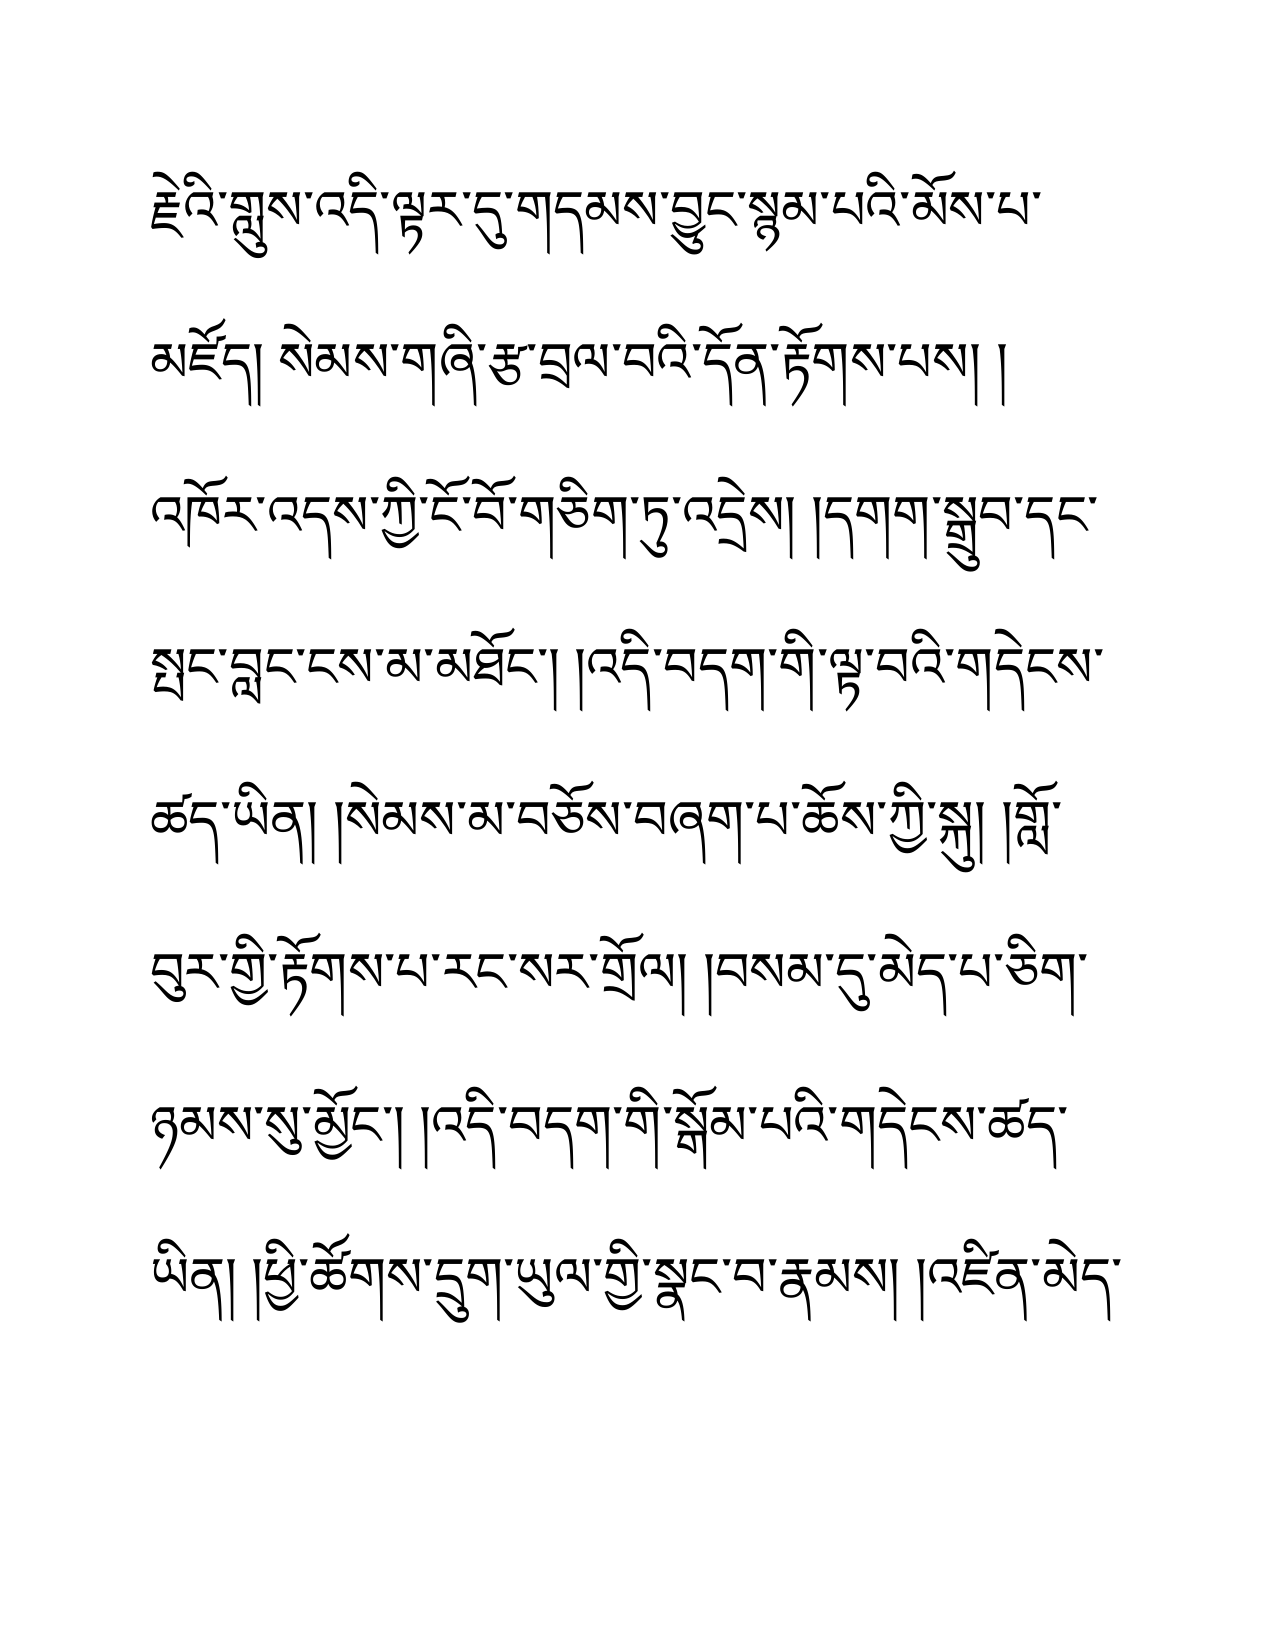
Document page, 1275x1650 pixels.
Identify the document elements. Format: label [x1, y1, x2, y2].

text [150, 150, 1125, 1370]
